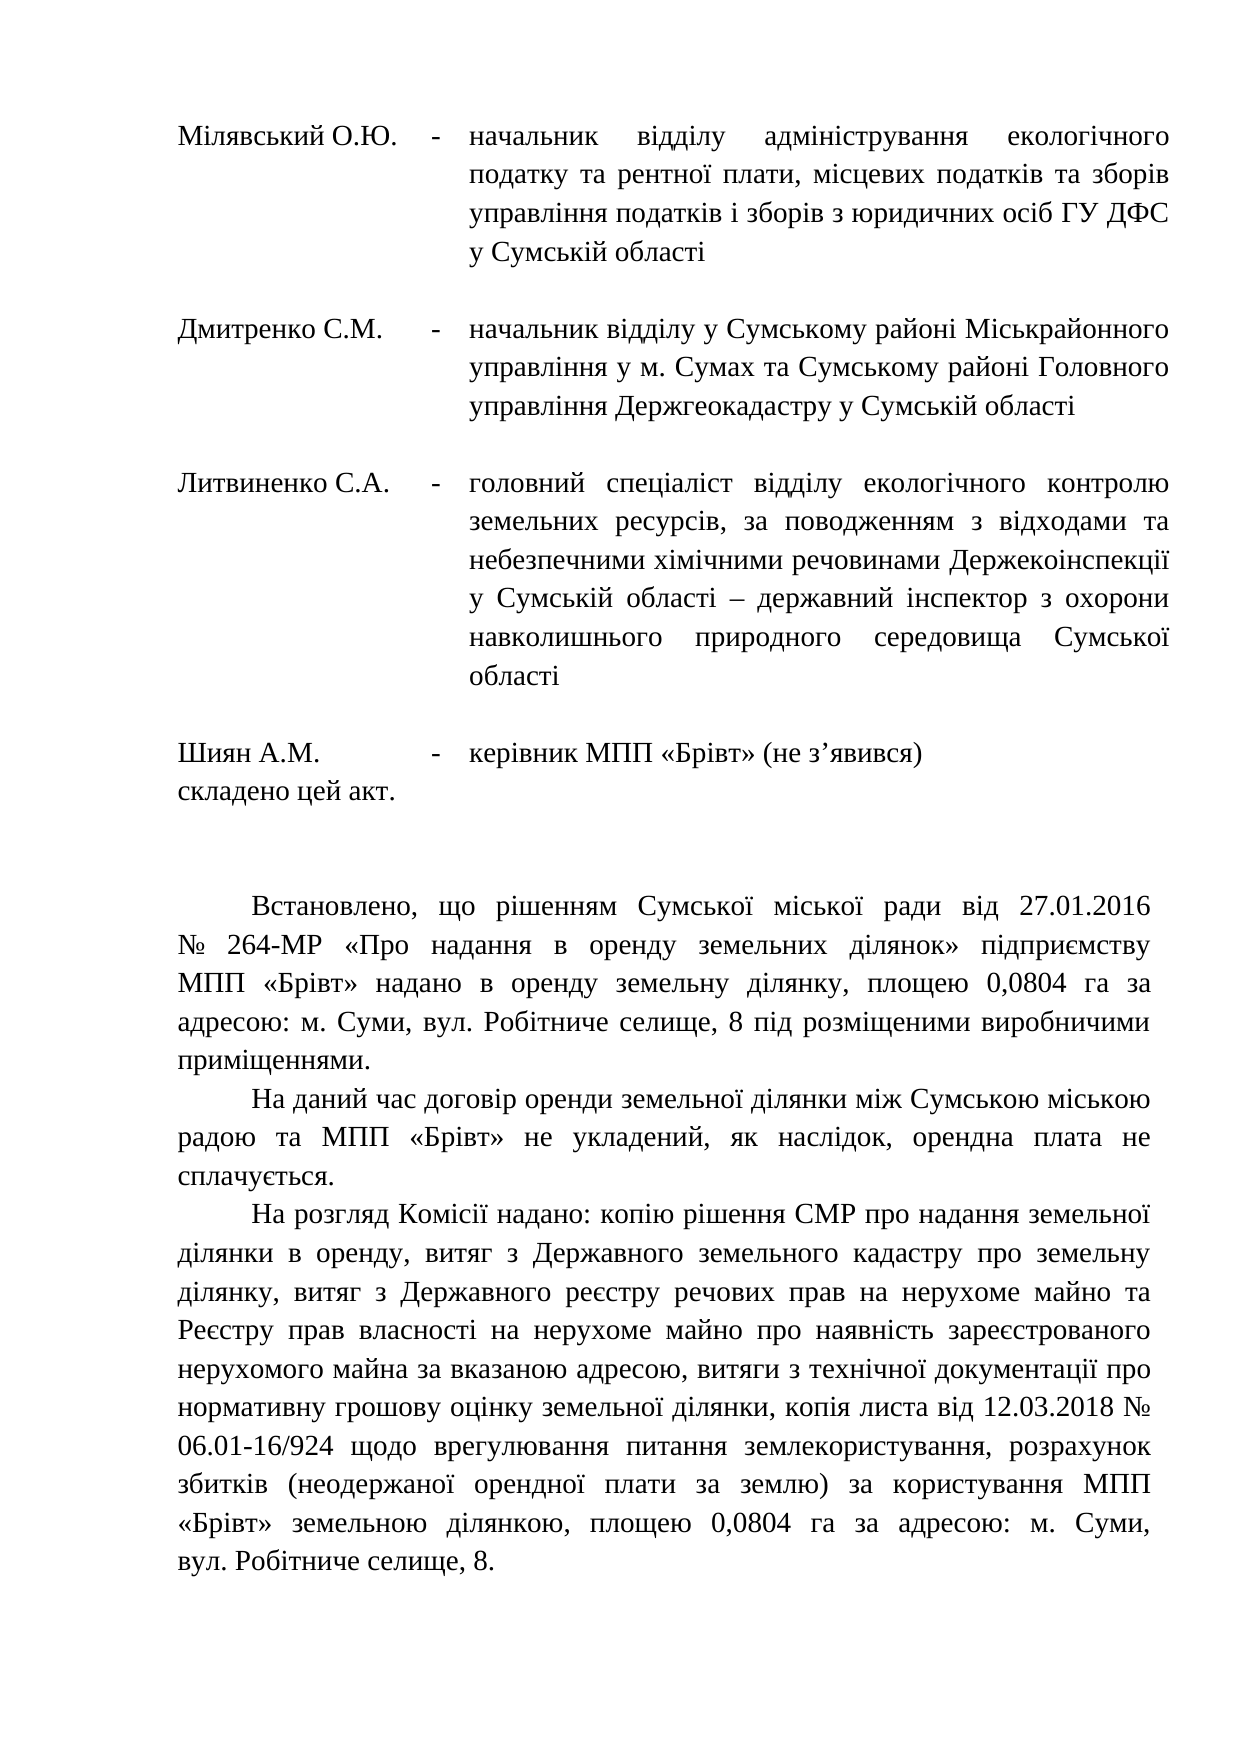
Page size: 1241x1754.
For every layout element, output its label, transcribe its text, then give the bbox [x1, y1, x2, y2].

text складено цей акт. [177, 773, 1152, 806]
text Встановлено, що рішенням Сумської міської ради від 27.01.2016 № 264-МР «Про надання в оренду земельних ділянок» підприємству МПП «Брівт» надано в оренду земельну ділянку, площею 0,0804 га за адресою: м. Суми, вул. Робітниче селище, 8 під розміщеними виробничими приміщеннями. [177, 888, 1152, 1076]
table_cell начальник відділу адміністрування екологічного податку та рентної плати, місцевих податків та зборів управління податків і зборів з юридичних осіб ГУ ДФС у Сумській області начальник відділу у Сумському районі Міськрайонного управління у м. Сумах та Сумському районі Головного управління Держгеокадастру у Сумській області головний спеціаліст відділу екологічного контролю земельних ресурсів, за поводженням з відходами та небезпечними хімічними речовинами Держекоінспекції у Сумській області – державний інспектор з охорони навколишнього природного середовища Сумської області керівник МПП «Брівт» (не з’явився) [458, 118, 1181, 773]
table_cell - - - - [414, 118, 458, 773]
text На даний час договір оренди земельної ділянки між Сумською міською радою та МПП «Брівт» не укладений, як наслідок, орендна плата не сплачується. [177, 1081, 1152, 1192]
text На розгляд Комісії надано: копію рішення СМР про надання земельної ділянки в оренду, витяг з Державного земельного кадастру про земельну ділянку, витяг з Державного реєстру речових прав на нерухоме майно та Реєстру прав власності на нерухоме майно про наявність зареєстрованого нерухомого майна за вказаною адресою, витяги з технічної документації про нормативну грошову оцінку земельної ділянки, копія листа від 12.03.2018 № 06.01-16/924 щодо врегулювання питання землекористування, розрахунок збитків (неодержаної орендної плати за землю) за користування МПП «Брівт» земельною ділянкою, площею 0,0804 га за адресою: м. Суми, вул. Робітниче селище, 8. [177, 1197, 1152, 1577]
table_cell Мілявський О.Ю. Дмитренко С.М. Литвиненко С.А. Шиян А.М. [166, 118, 413, 773]
